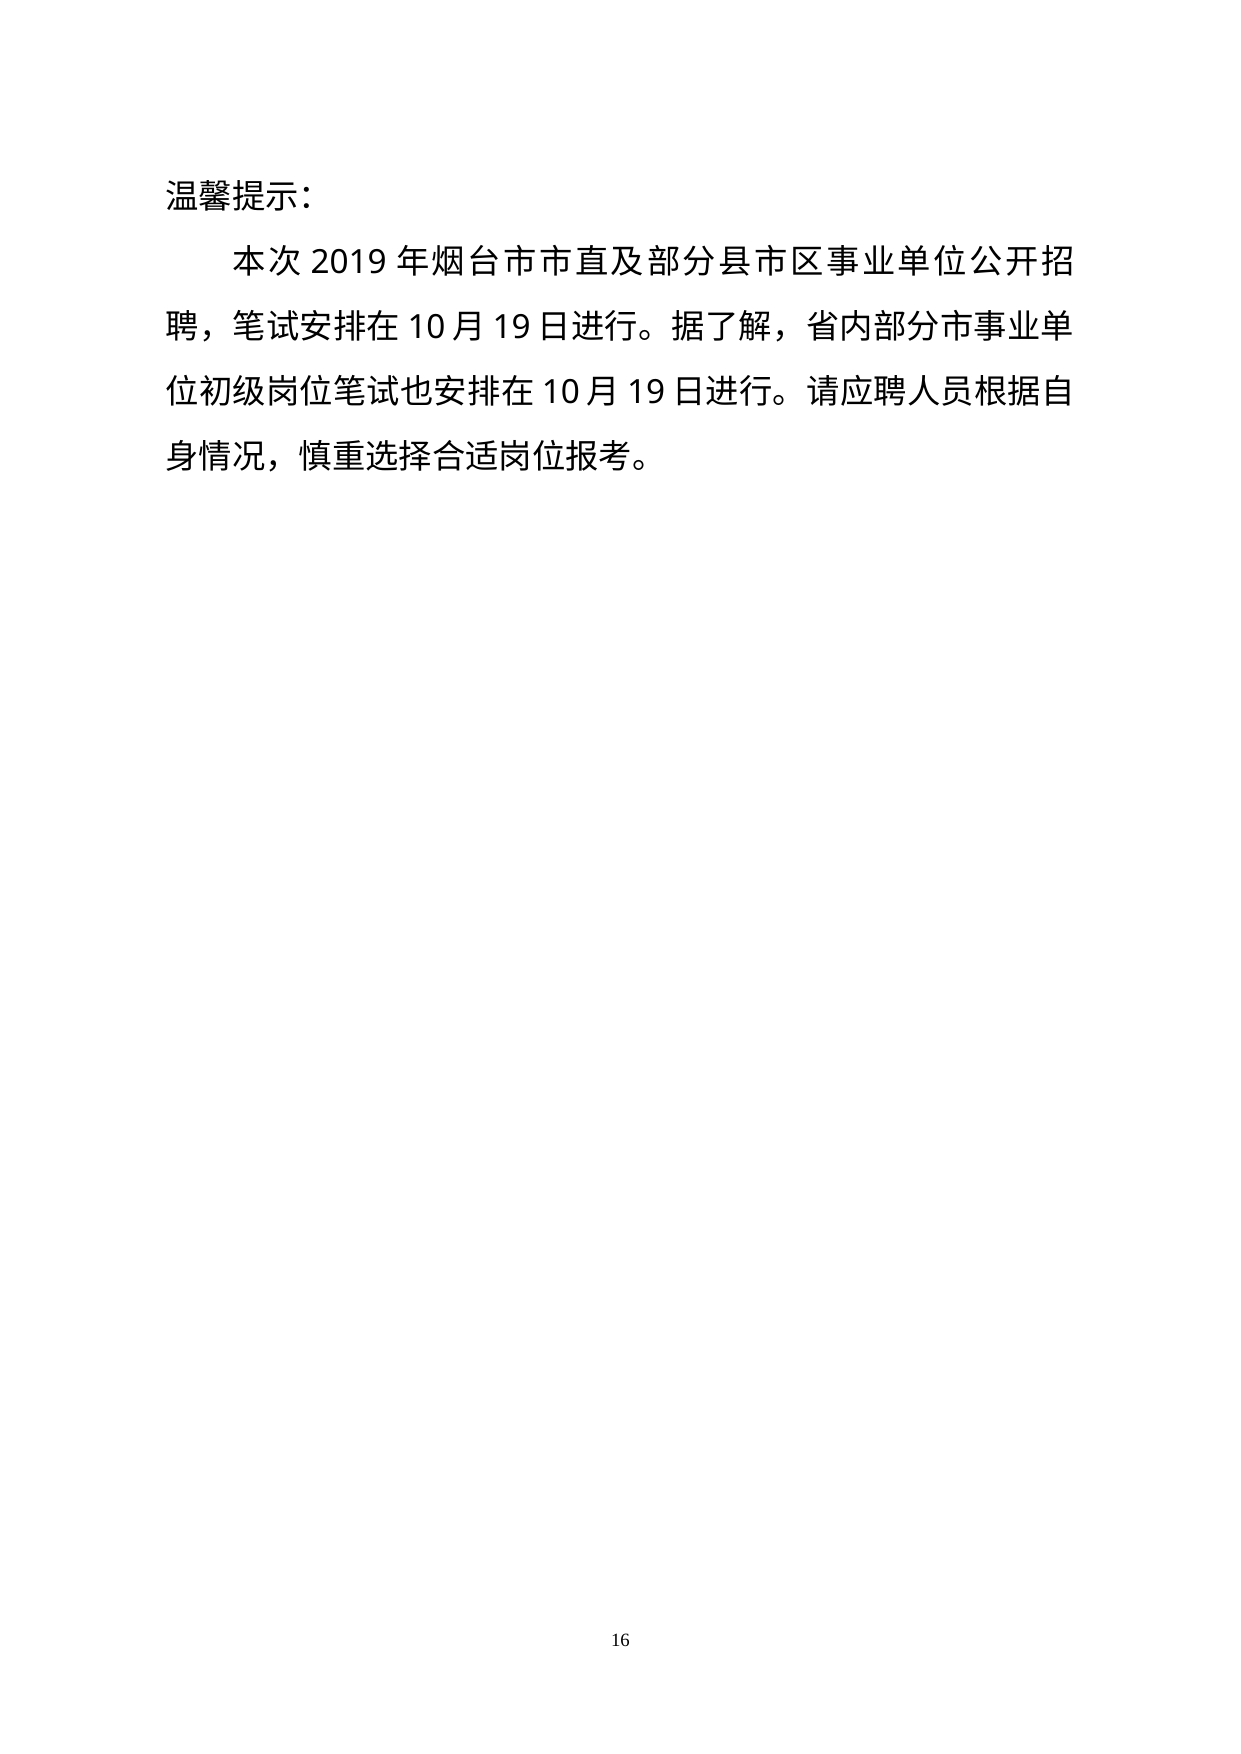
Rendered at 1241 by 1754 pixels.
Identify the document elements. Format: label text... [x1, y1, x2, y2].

text 温馨提示： [165, 162, 1075, 227]
text 本次2019年烟台市市直及部分县市区事业单位公开招聘，笔试安排在10月19日进行。据了解，省内部分市事业单位初级岗位笔试也安排在10月19日进行。请应聘人员根据自身情况，慎重选择合适岗位报考。 [165, 227, 1075, 487]
